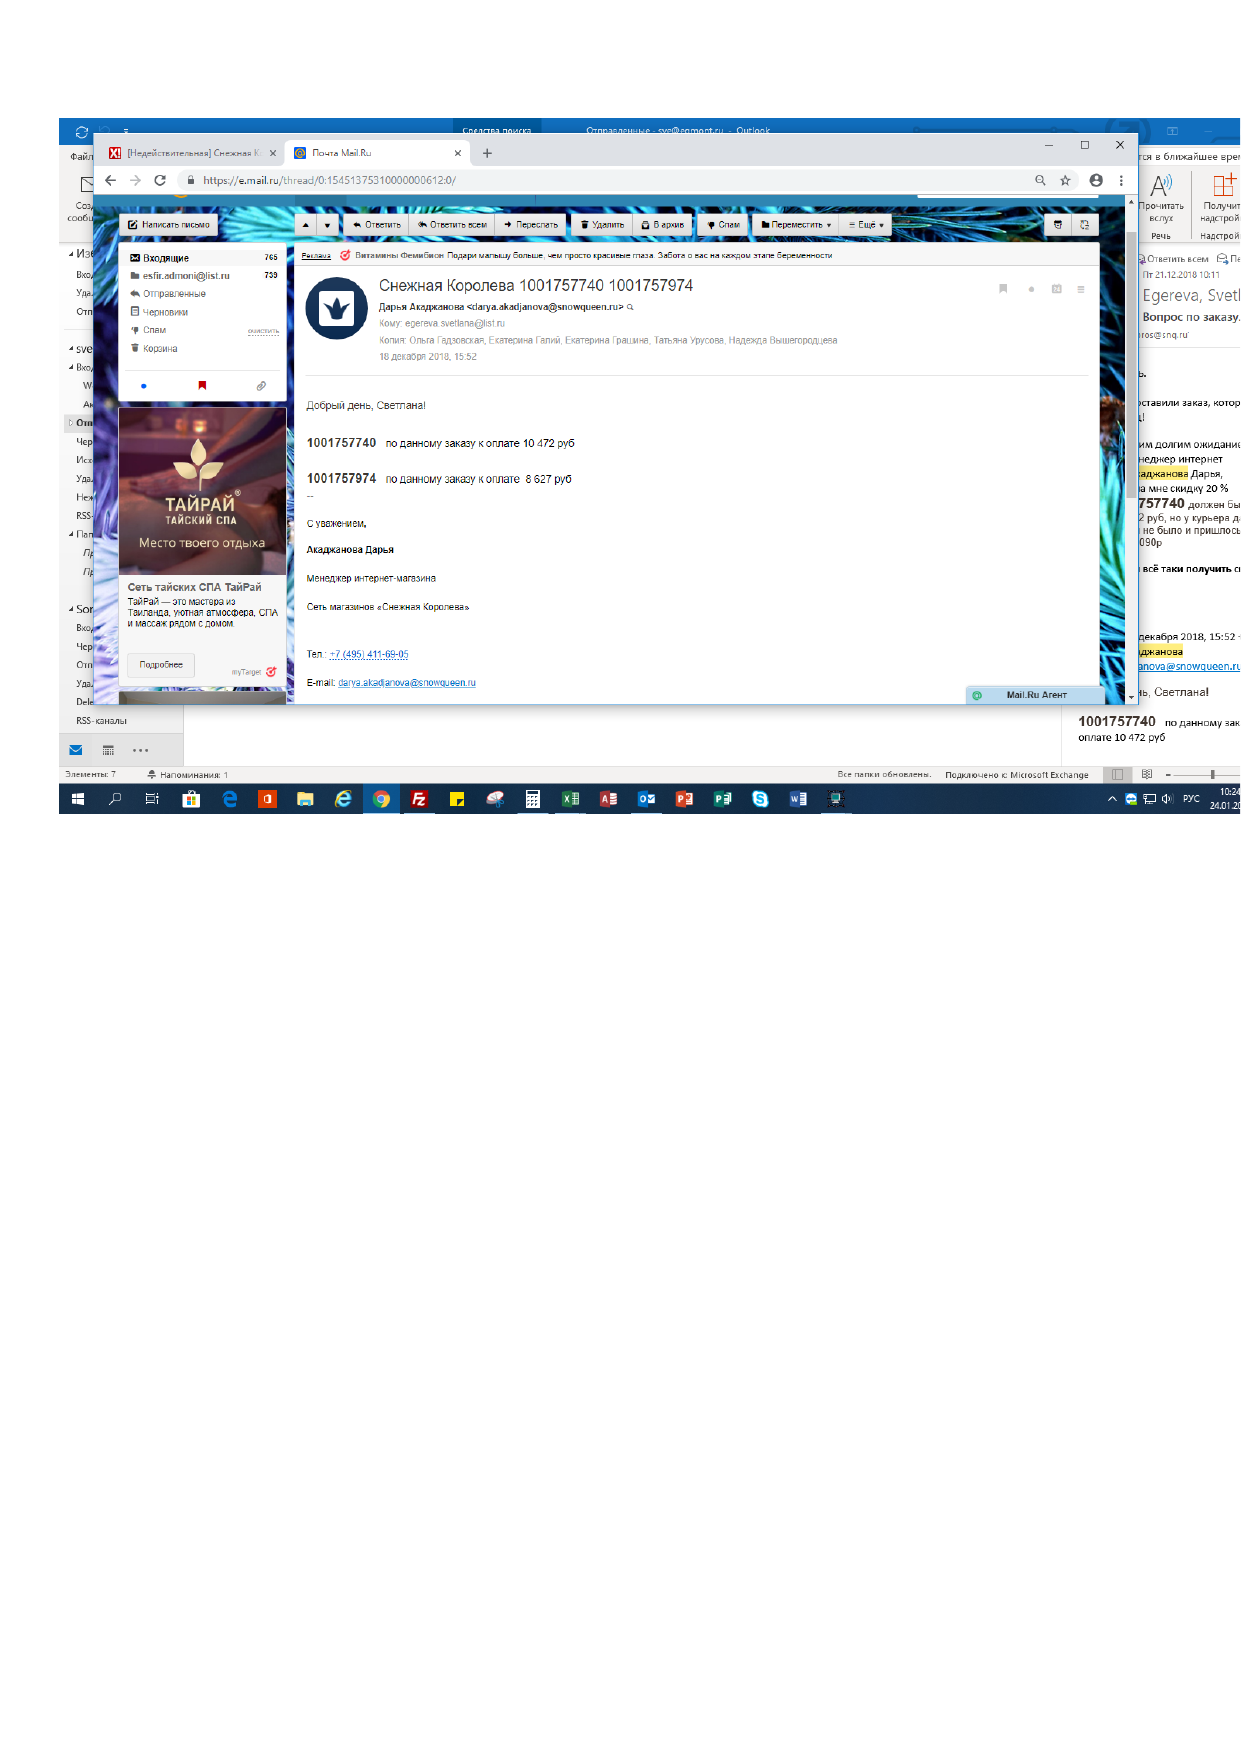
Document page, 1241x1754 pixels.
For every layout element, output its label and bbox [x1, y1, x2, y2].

picture [59, 118, 1241, 814]
